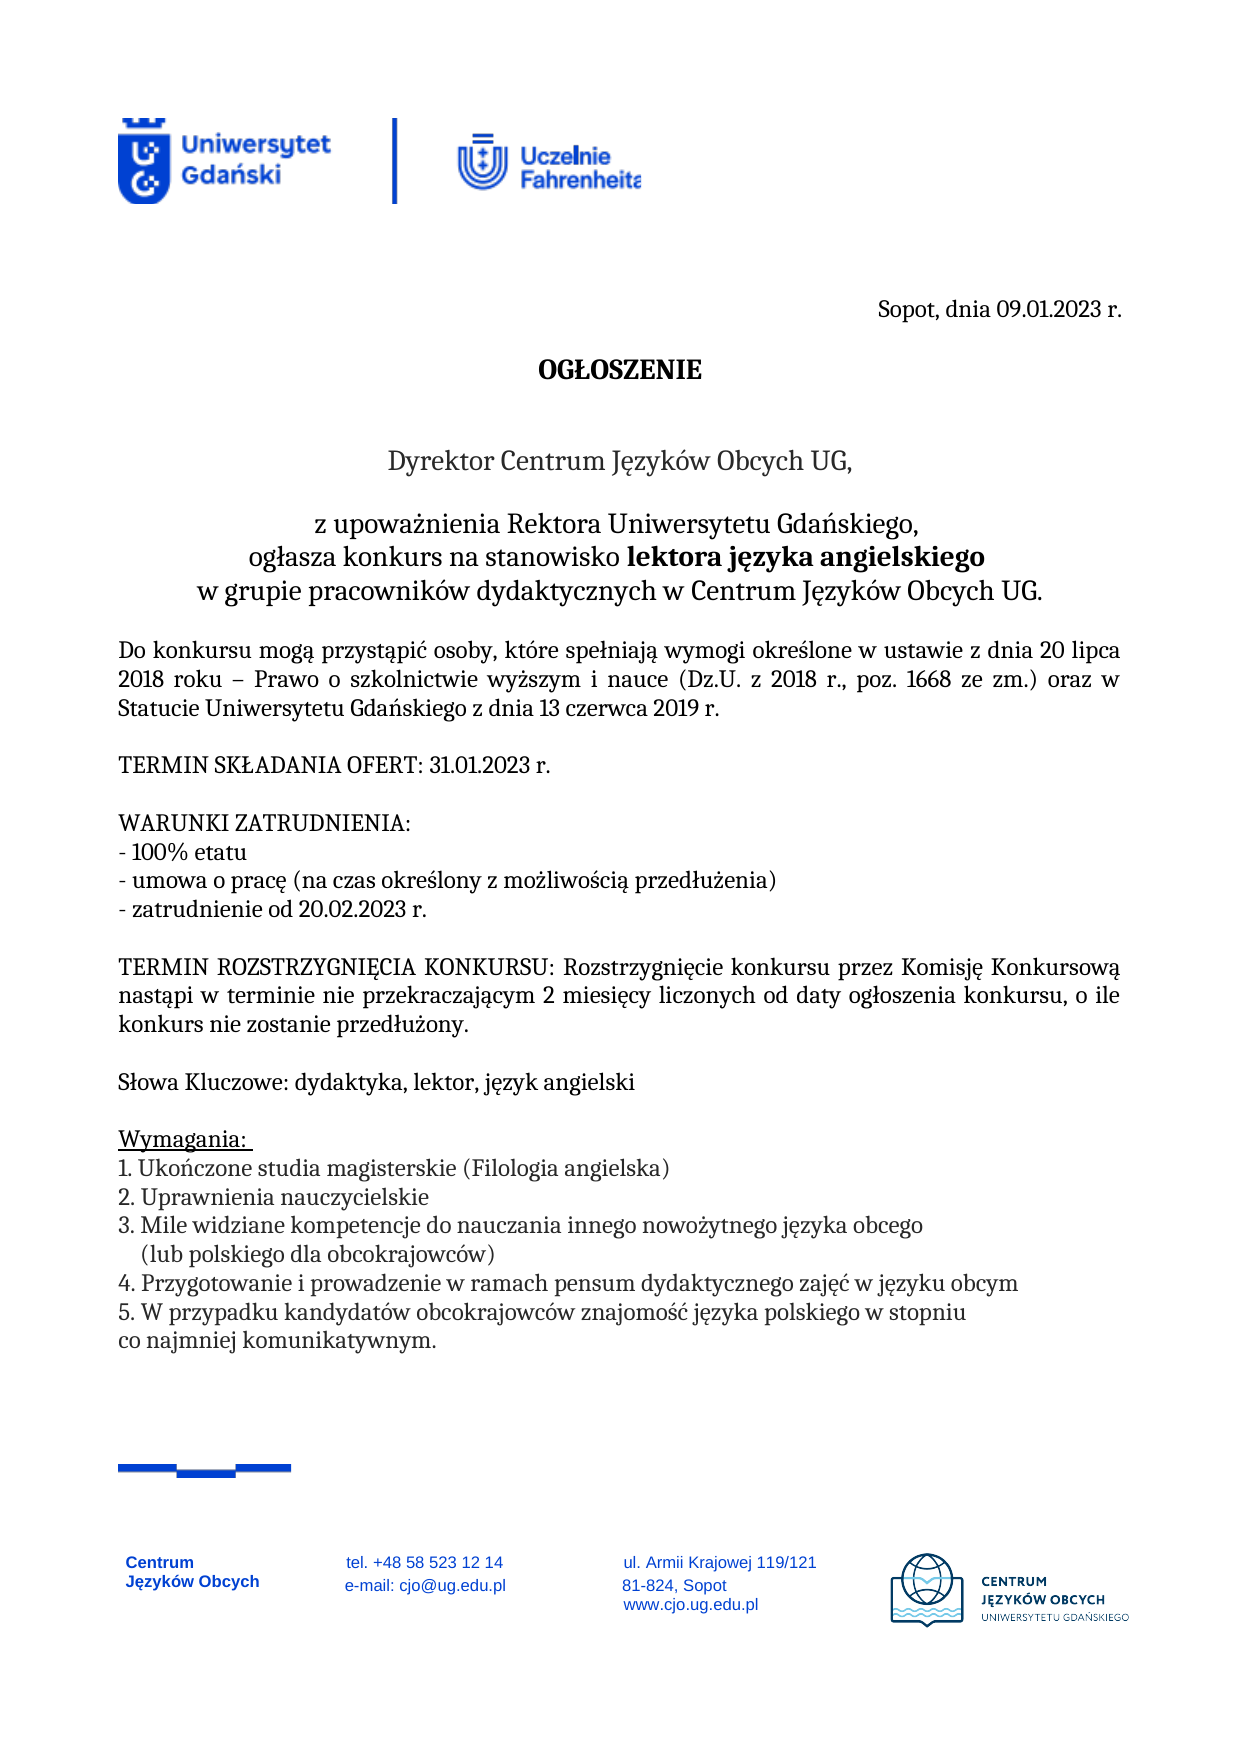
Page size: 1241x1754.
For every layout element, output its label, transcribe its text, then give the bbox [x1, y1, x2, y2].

text - zatrudnienie od 20.02.2023 r. [118, 895, 1122, 924]
text OGŁOSZENIE [118, 353, 1122, 386]
text TERMIN SKŁADANIA OFERT: 31.01.2023 r. [118, 751, 1122, 780]
text z upoważnienia Rektora Uniwersytetu Gdańskiego, ogłasza konkurs na stanowisko lektora języka angielskiego w grupie pracowników dydaktycznych w Centrum Języków Obcych UG. [118, 507, 1122, 608]
text 3. Mile widziane kompetencje do nauczania innego nowożytnego języka obcego (lub polskiego dla obcokrajowców) 4. Przygotowanie i prowadzenie w ramach pensum dydaktycznego zajęć w języku obcym 5. W przypadku kandydatów obcokrajowców znajomość języka polskiego w stopniu co najmniej komunikatywnym. [118, 1211, 1122, 1355]
text TERMIN ROZSTRZYGNIĘCIA KONKURSU: Rozstrzygnięcie konkursu przez Komisję Konkursową nastąpi w terminie nie przekraczającym 2 miesięcy liczonych od daty ogłoszenia konkursu, o ile konkurs nie zostanie przedłużony. [118, 953, 1122, 1039]
text WARUNKI ZATRUDNIENIA: - 100% etatu - umowa o pracę (na czas określony z możliwością przedłużenia) [118, 809, 1122, 895]
text Dyrektor Centrum Języków Obcych UG, [118, 444, 1122, 478]
text Słowa Kluczowe: dydaktyka, lektor, język angielski [118, 1068, 1122, 1096]
text Sopot, dnia 09.01.2023 r. [118, 295, 1122, 324]
text Do konkursu mogą przystąpić osoby, które spełniają wymogi określone w ustawie z dnia 20 lipca 2018 roku – Prawo o szkolnictwie wyższym i nauce (Dz.U. z 2018 r., poz. 1668 ze zm.) oraz w Statucie Uniwersytetu Gdańskiego z dnia 13 czerwca 2019 r. [118, 636, 1122, 723]
text 1. Ukończone studia magisterskie (Filologia angielska) [118, 1154, 1122, 1183]
text 2. Uprawnienia nauczycielskie [118, 1183, 1122, 1211]
picture [890, 1553, 1129, 1628]
text Wymagania: [118, 1125, 1122, 1154]
